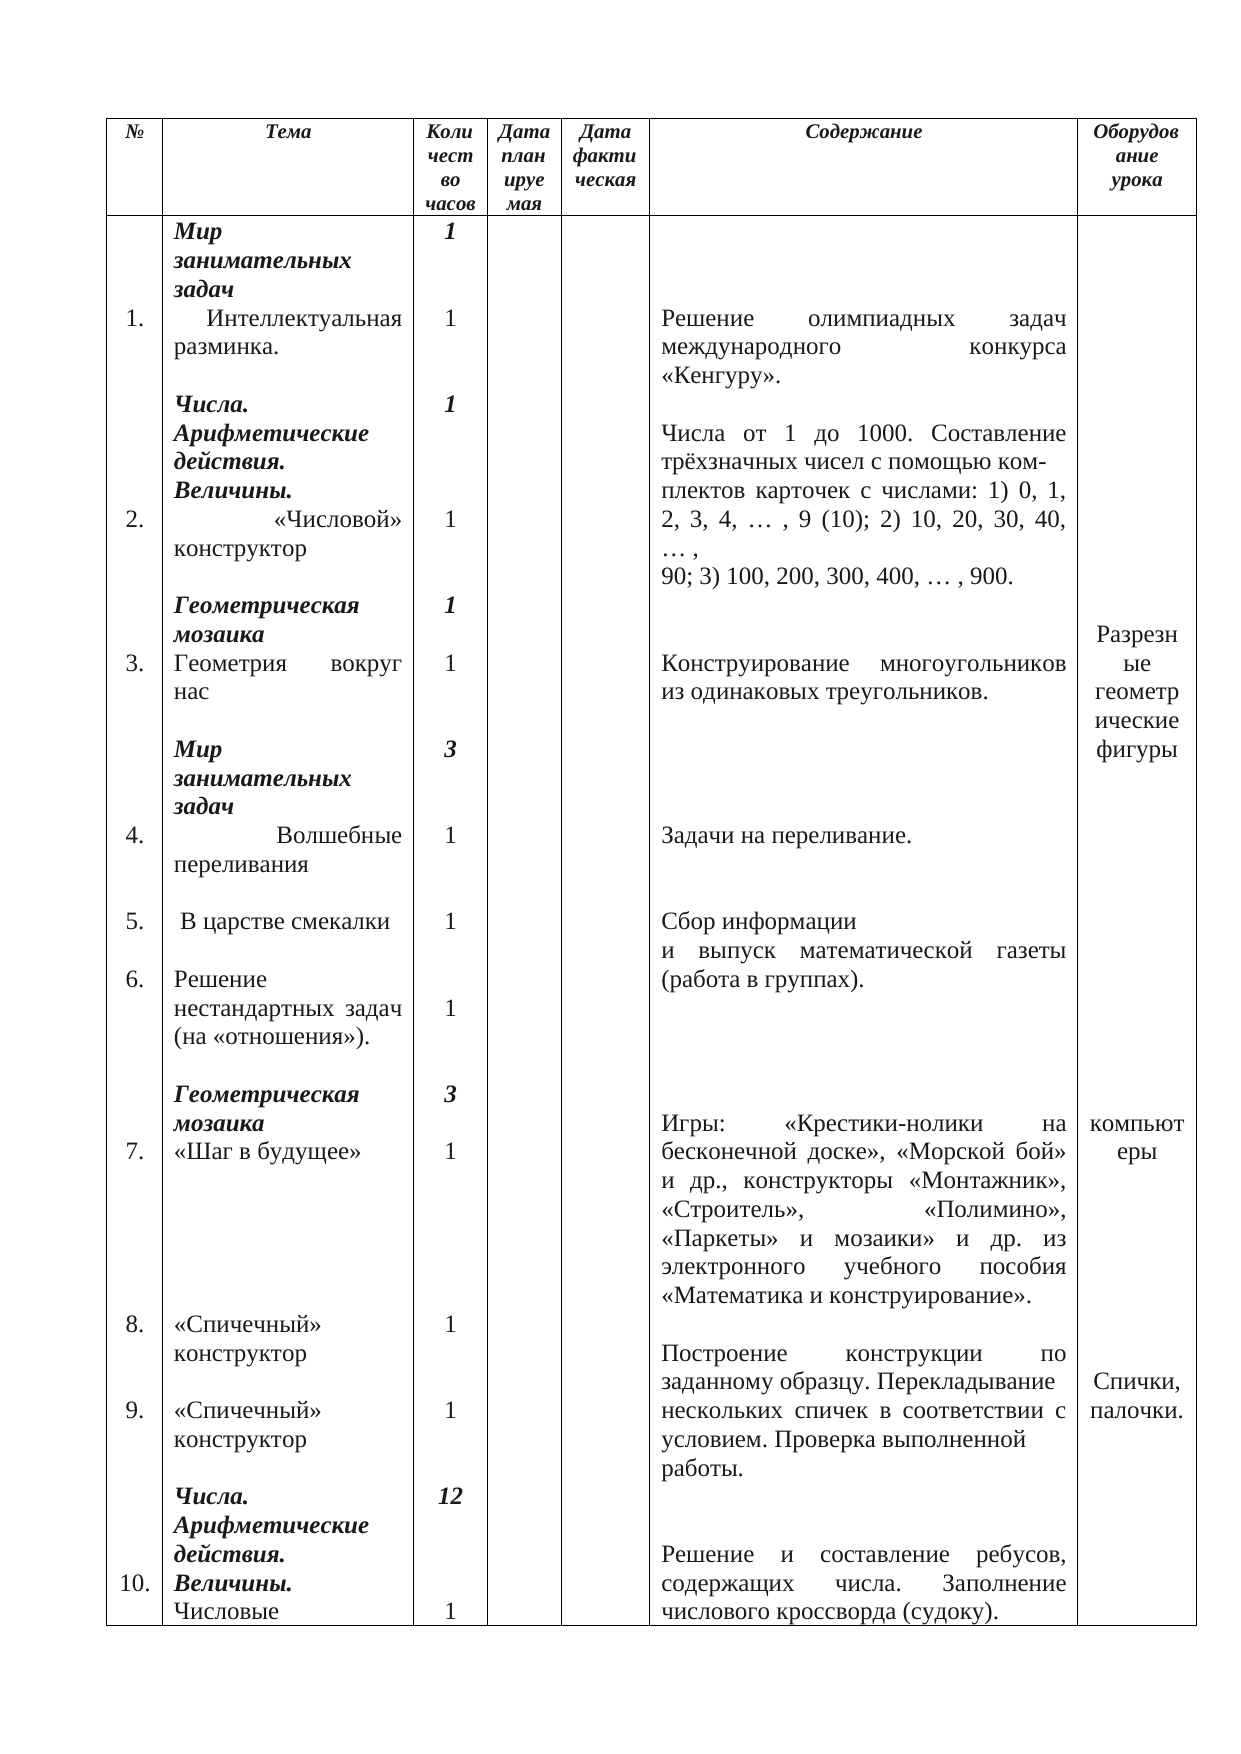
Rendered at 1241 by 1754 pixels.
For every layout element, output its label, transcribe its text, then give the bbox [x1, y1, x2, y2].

table_header Тема [163, 119, 413, 215]
table_header Оборудование урока [1078, 119, 1196, 215]
table_cell [488, 216, 561, 1625]
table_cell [163, 216, 413, 1625]
table_header Количество часов [414, 119, 487, 215]
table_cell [414, 216, 487, 1625]
table_header Содержание [650, 119, 1077, 215]
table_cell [1078, 216, 1196, 1625]
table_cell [107, 216, 162, 1625]
table_header № [107, 119, 162, 215]
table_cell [650, 216, 1077, 1625]
table_cell [562, 216, 649, 1625]
table_header Дата фактическая [562, 119, 649, 215]
table_header Дата планируемая [488, 119, 561, 215]
